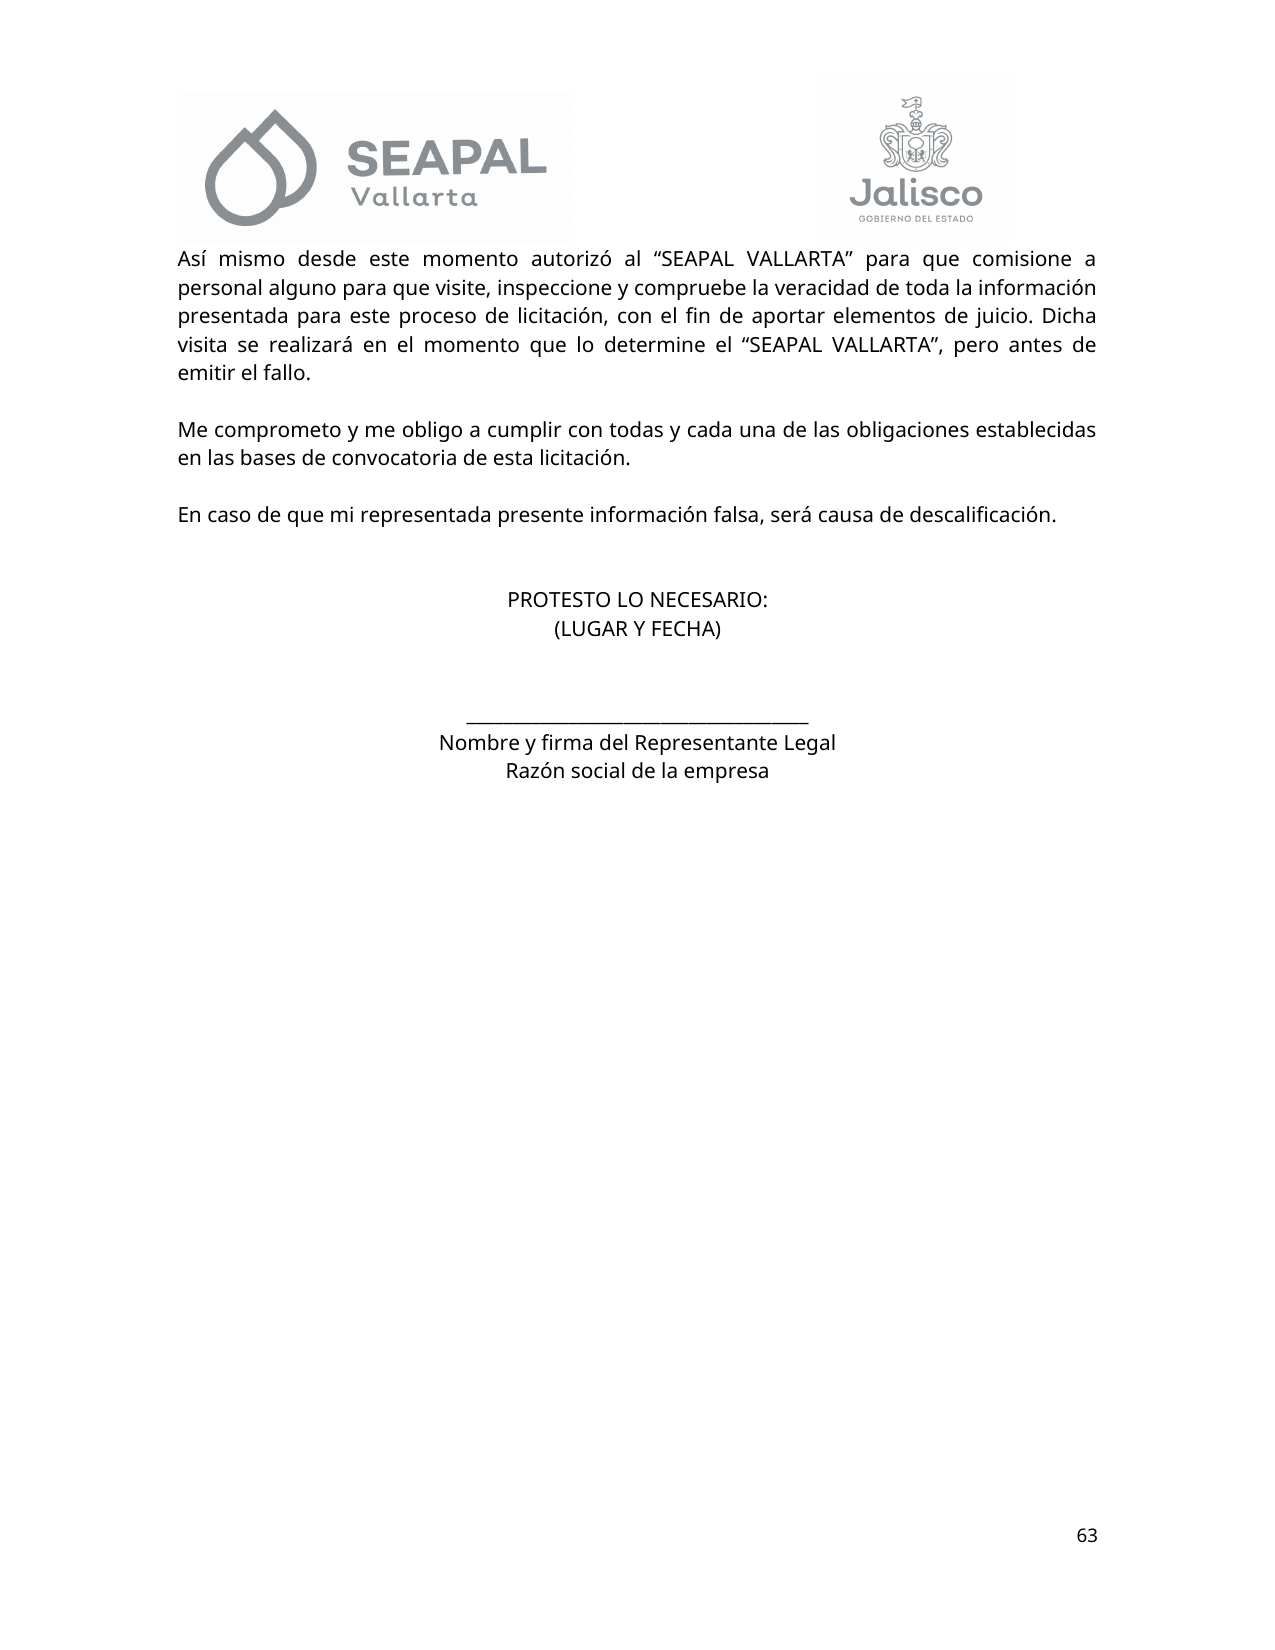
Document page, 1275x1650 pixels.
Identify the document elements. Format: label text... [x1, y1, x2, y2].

text En caso de que mi representada presente información falsa, será causa de descalificación. [177, 500, 1098, 529]
text _____________________________________ [177, 699, 1098, 728]
text Nombre y firma del Representante Legal [177, 728, 1098, 756]
text Razón social de la empresa [177, 756, 1098, 785]
text (LUGAR Y FECHA) [177, 614, 1098, 642]
picture [817, 73, 1015, 245]
text Me comprometo y me obligo a cumplir con todas y cada una de las obligaciones establecidas en las bases de convocatoria de esta licitación. [177, 415, 1098, 472]
picture [177, 91, 574, 245]
text Así mismo desde este momento autorizó al “SEAPAL VALLARTA” para que comisione a personal alguno para que visite, inspeccione y compruebe la veracidad de toda la información presentada para este proceso de licitación, con el fin de aportar elementos de juicio. Dicha visita se realizará en el momento que lo determine el “SEAPAL VALLARTA”, pero antes de emitir el fallo. [177, 244, 1098, 387]
text PROTESTO LO NECESARIO: [177, 586, 1098, 614]
